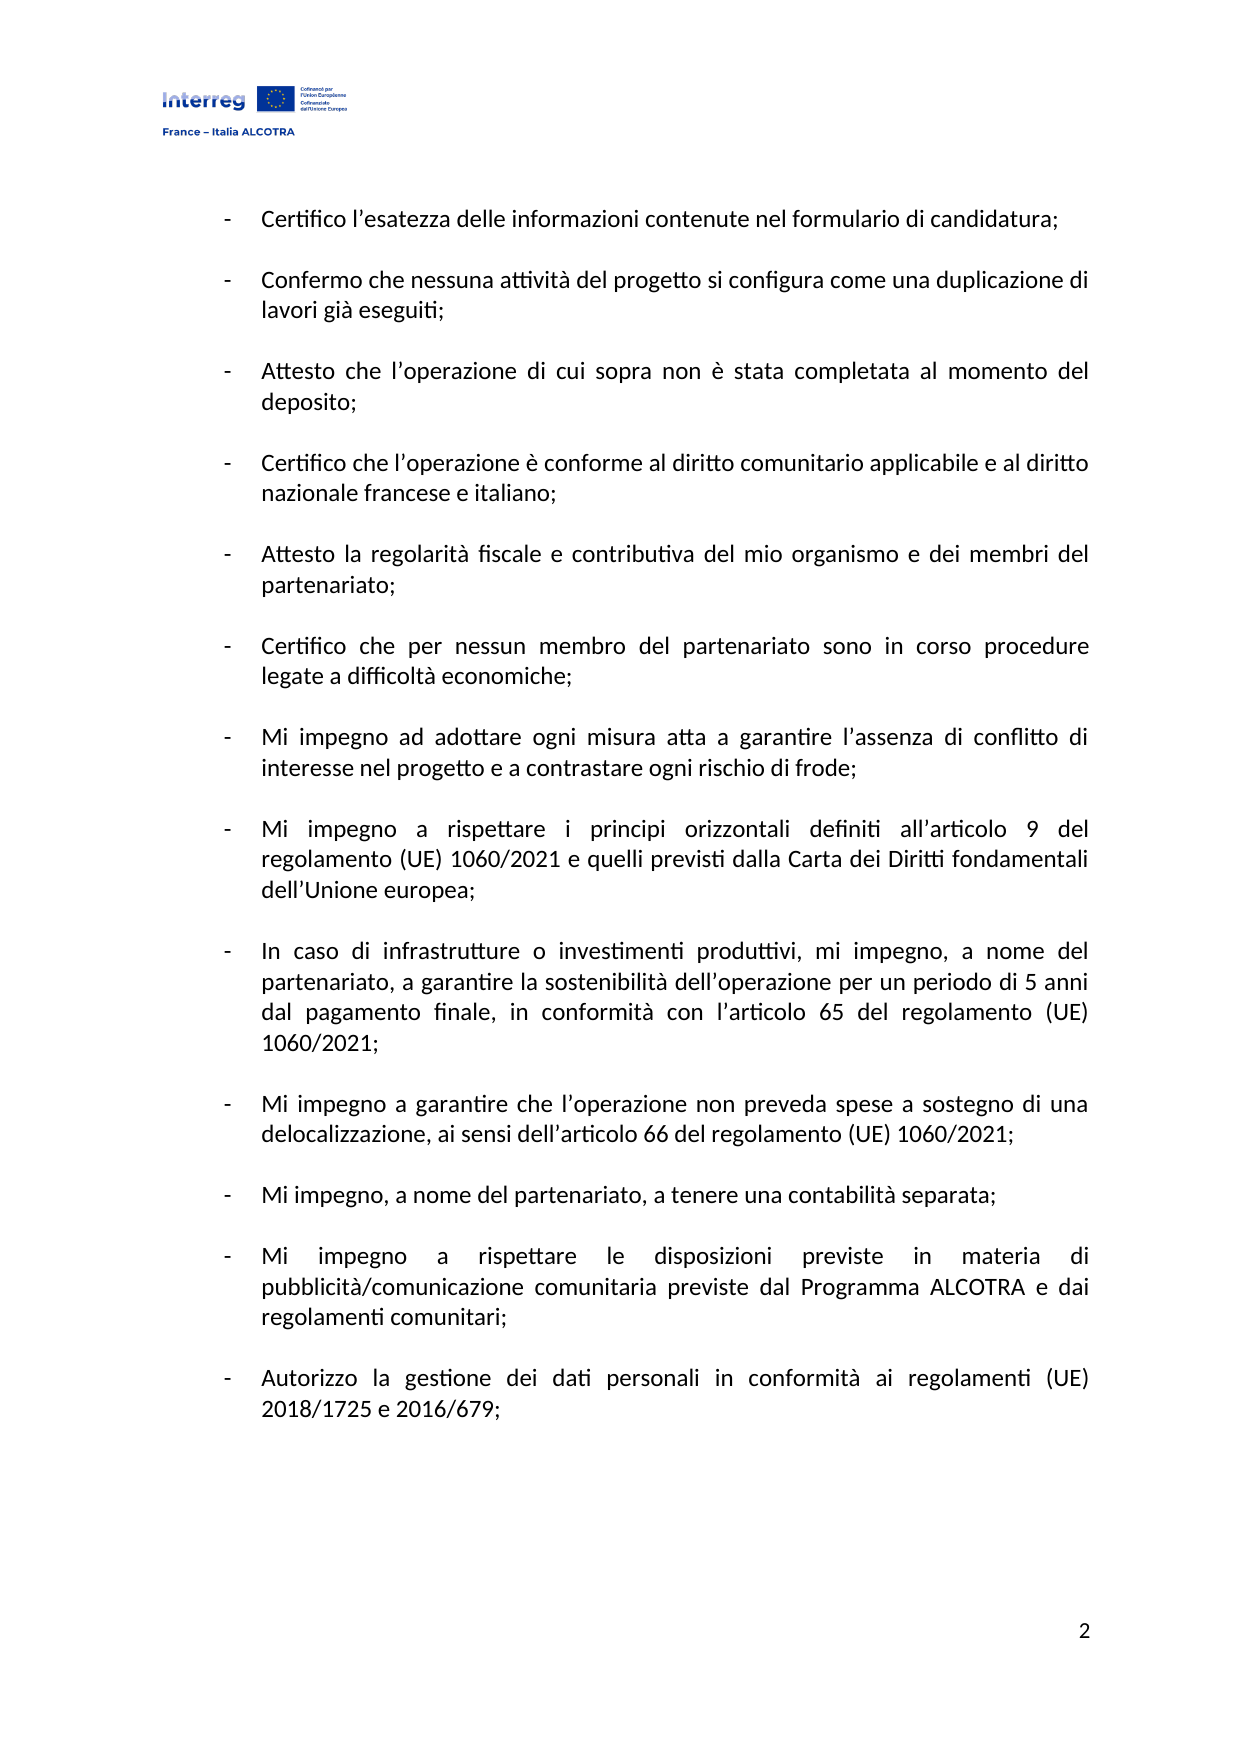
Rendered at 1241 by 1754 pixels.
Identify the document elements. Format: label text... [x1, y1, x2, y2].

list Mi impegno ad adottare ogni misura atta a garantire l’assenza di conflitto di interesse nel progetto e a contrastare ogni rischio di frode; [224, 722, 1090, 783]
list Confermo che nessuna attività del progetto si configura come una duplicazione di lavori già eseguiti; [224, 264, 1090, 325]
list Mi impegno a rispettare i principi orizzontali definiti all’articolo 9 del regolamento (UE) 1060/2021 e quelli previsti dalla Carta dei Diritti fondamentali dell’Unione europea; [224, 813, 1090, 905]
list Mi impegno, a nome del partenariato, a tenere una contabilità separata; [224, 1179, 1090, 1210]
list Mi impegno a rispettare le disposizioni previste in materia di pubblicità/comunicazione comunitaria previste dal Programma ALCOTRA e dai regolamenti comunitari; [224, 1240, 1090, 1332]
list Attesto la regolarità fiscale e contributiva del mio organismo e dei membri del partenariato; [224, 538, 1090, 599]
list Certifico l’esatezza delle informazioni contenute nel formulario di candidatura; [224, 203, 1090, 233]
list Certifico che l’operazione è conforme al diritto comunitario applicabile e al diritto nazionale francese e italiano; [224, 447, 1090, 508]
list Certifico che per nessun membro del partenariato sono in corso procedure legate a difficoltà economiche; [224, 630, 1090, 691]
list Autorizzo la gestione dei dati personali in conformità ai regolamenti (UE) 2018/1725 e 2016/679; [224, 1362, 1090, 1423]
list Attesto che l’operazione di cui sopra non è stata completata al momento del deposito; [224, 355, 1090, 416]
list In caso di infrastrutture o investimenti produttivi, mi impegno, a nome del partenariato, a garantire la sostenibilità dell’operazione per un periodo di 5 anni dal pagamento finale, in conformità con l’articolo 65 del regolamento (UE) 1060/2021; [224, 935, 1090, 1057]
list Mi impegno a garantire che l’operazione non preveda spese a sostegno di una delocalizzazione, ai sensi dell’articolo 66 del regolamento (UE) 1060/2021; [224, 1088, 1090, 1149]
picture [150, 73, 395, 148]
